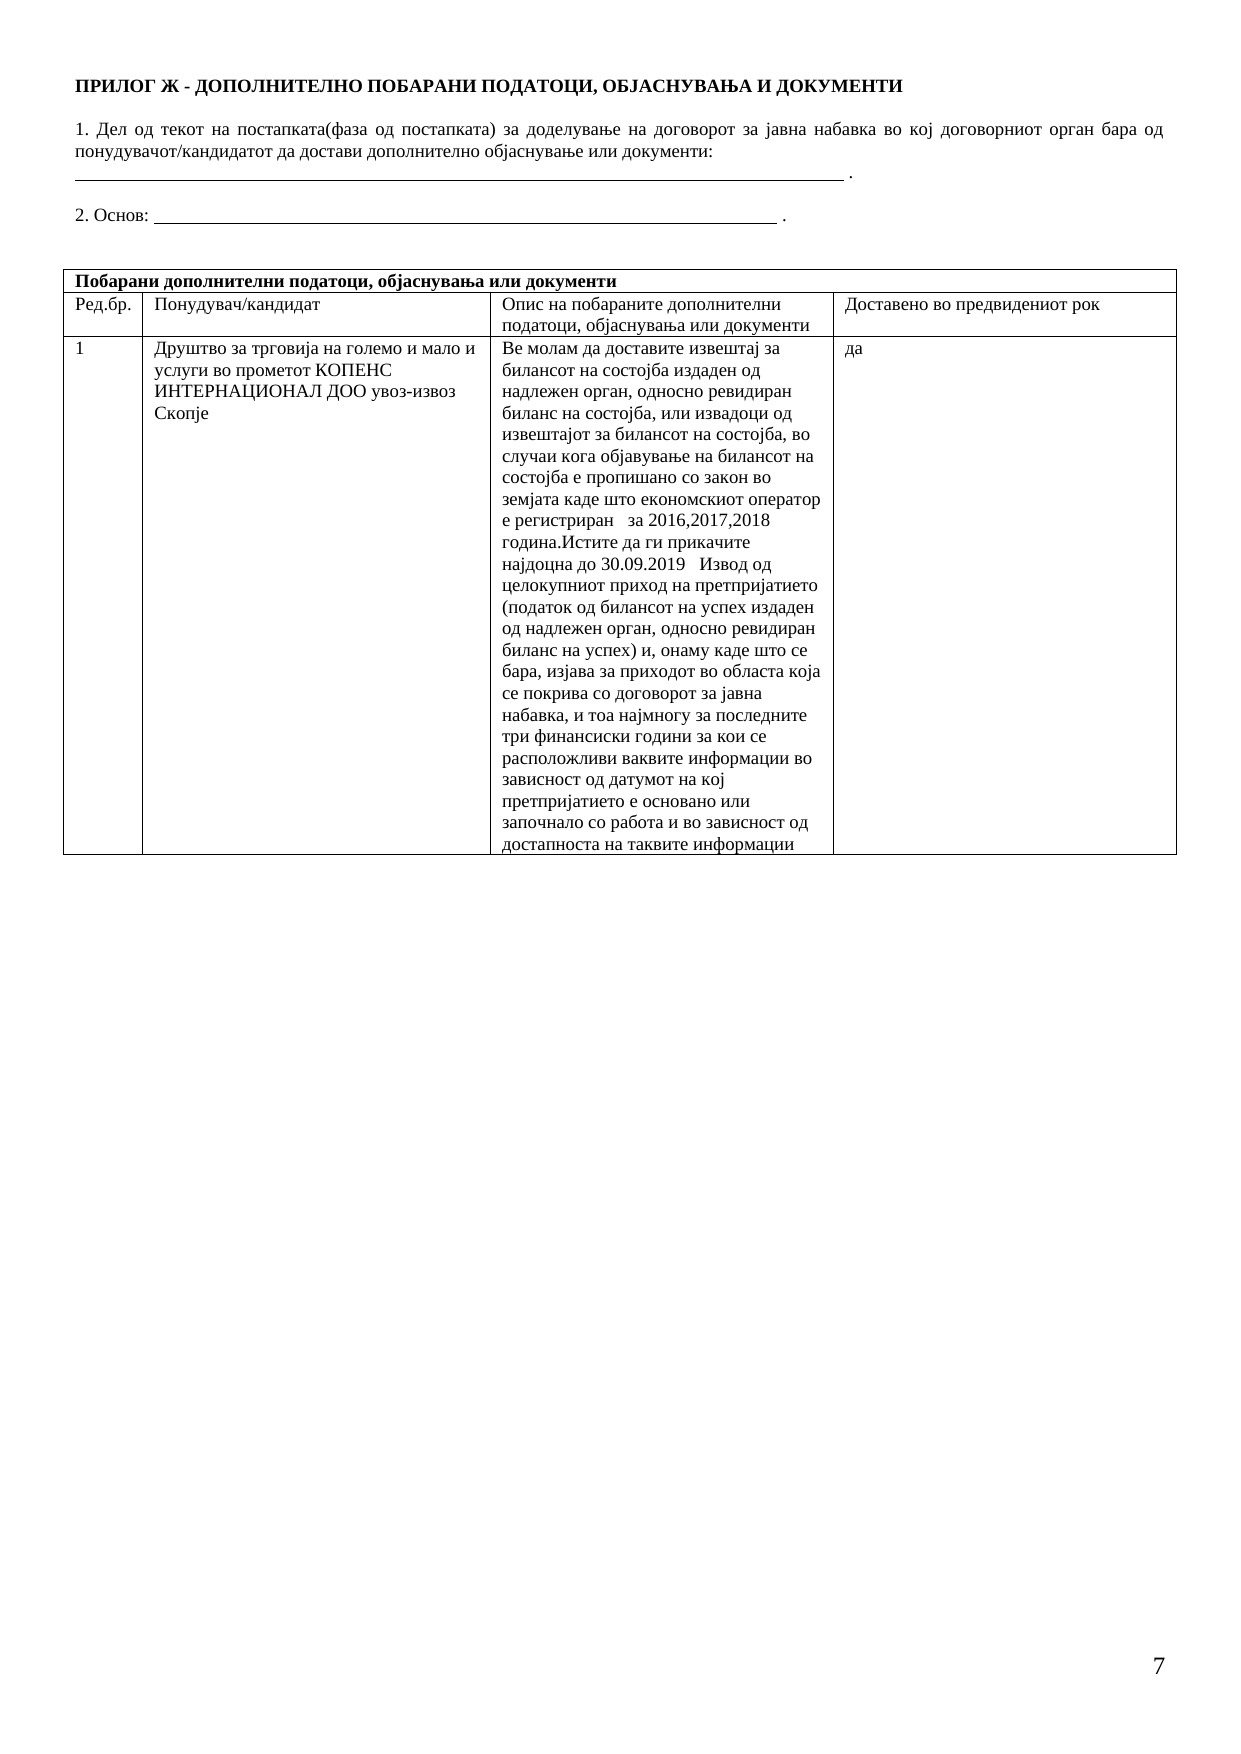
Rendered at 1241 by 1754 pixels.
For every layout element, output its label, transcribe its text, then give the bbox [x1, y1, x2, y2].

table_cell да [834, 337, 1176, 854]
text . [75, 161, 1165, 183]
text ПРИЛОГ Ж - ДОПОЛНИТЕЛНО ПОБАРАНИ ПОДАТОЦИ, ОБЈАСНУВАЊА И ДОКУМЕНТИ [75, 75, 1165, 97]
table_cell Ред.бр. [64, 293, 142, 336]
table_header Побарани дополнителни податоци, објаснувања или документи [64, 270, 1176, 292]
table_cell Понудувач/кандидат [143, 293, 490, 336]
table_cell Доставено во предвидениот рок [834, 293, 1176, 336]
text 1. Дел од текот на постапката(фаза од постапката) за доделување на договорот за јавна набавка во кој договорниот орган бара од понудувачот/кандидатот да достави дополнително објаснување или документи: [75, 118, 1165, 161]
table_cell Ве молам да доставите извештај за билансот на состојба издаден од надлежен орган, односно ревидиран биланс на состојба, или извадоци од извештајот за билансот на состојба, во случаи кога објавување на билансот на состојба е пропишано со закон во земјата каде што економскиот оператор е регистриран за 2016,2017,2018 година.Истите да ги прикачите најдоцна до 30.09.2019 Извод од целокупниот приход на претпријатието (податок од билансот на успех издаден од надлежен орган, односно ревидиран биланс на успех) и, онаму каде што се бара, изјава за приходот во областа која се покрива со договорот за јавна набавка, и тоа најмногу за последните три финансиски години за кои се расположливи ваквите информации во зависност од датумот на кој претпријатието е основано или започнало со работа и во зависност од достапноста на таквите информации [491, 337, 833, 854]
text 2. Основ: . [75, 204, 1165, 226]
table_cell Опис на побараните дополнителни податоци, објаснувања или документи [491, 293, 833, 336]
table_cell 1 [64, 337, 142, 854]
table_cell Друштво за трговија на големо и мало и услуги во прометот КОПЕНС ИНТЕРНАЦИОНАЛ ДОО увоз-извоз Скопје [143, 337, 490, 854]
